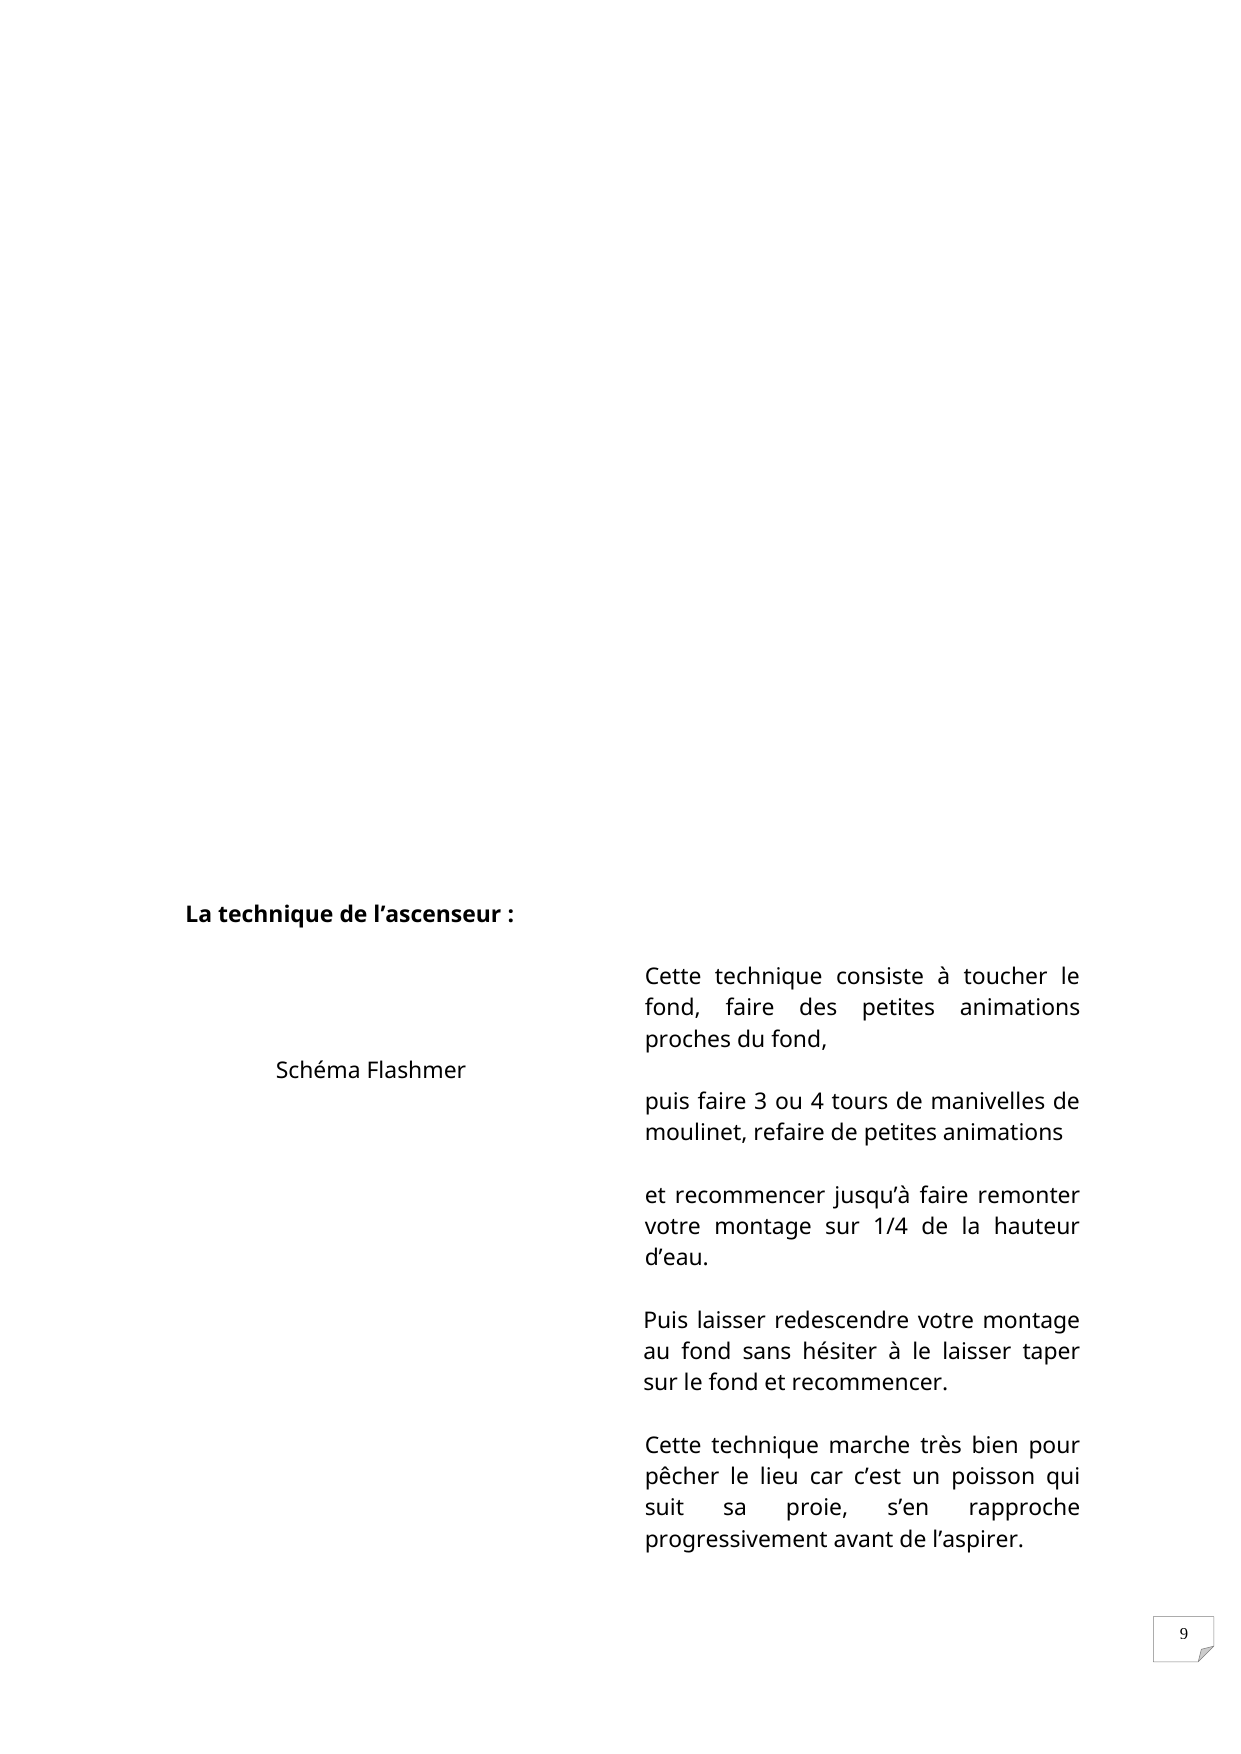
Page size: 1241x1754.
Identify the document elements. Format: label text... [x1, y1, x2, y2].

text La technique de l’ascenseur : [185, 898, 1152, 929]
table_cell et recommencer jusqu’à faire remonter votre montage sur 1/4 de la hauteur d’eau. [633, 1179, 1092, 1304]
table_header Schéma Flashmer [185, 960, 633, 1585]
table_cell Cette technique marche très bien pour pêcher le lieu car c’est un poisson qui suit sa proie, s’en rapproche progressivement avant de l’aspirer. [633, 1429, 1092, 1585]
table_cell puis faire 3 ou 4 tours de manivelles de moulinet, refaire de petites animations [633, 1085, 1092, 1179]
table_cell Puis laisser redescendre votre montage au fond sans hésiter à le laisser taper sur le fond et recommencer. [633, 1304, 1092, 1429]
table_header Cette technique consiste à toucher le fond, faire des petites animations proches du fond, [633, 960, 1092, 1085]
